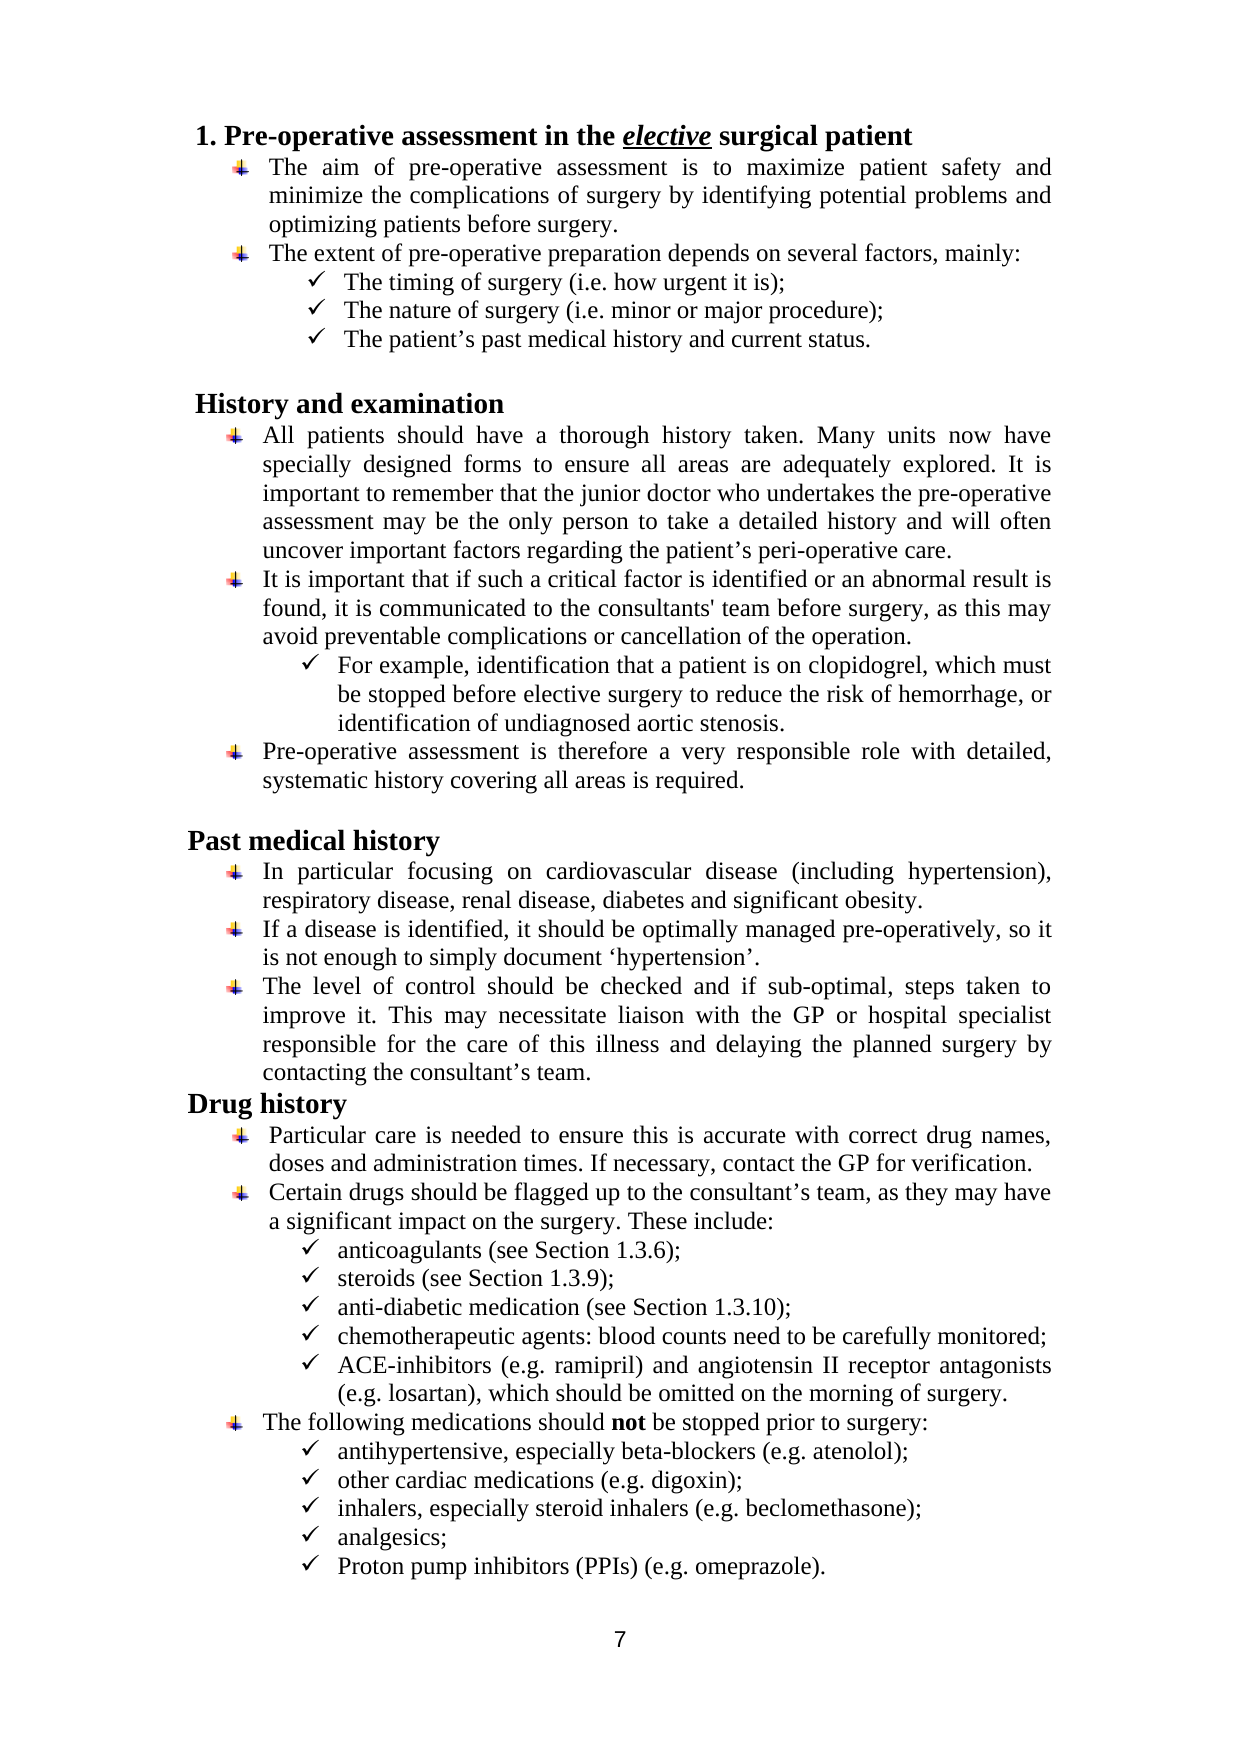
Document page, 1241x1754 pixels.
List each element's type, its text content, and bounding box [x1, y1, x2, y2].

list anticoagulants (see Section 1.3.6); [300, 1235, 1053, 1263]
picture [226, 1414, 243, 1431]
list steroids (see Section 1.3.9); [300, 1263, 1053, 1292]
picture [232, 1126, 249, 1144]
text Drug history [187, 1086, 1053, 1120]
picture [226, 426, 243, 444]
list inhalers, especially steroid inhalers (e.g. beclomethasone); [300, 1493, 1053, 1522]
picture [226, 570, 243, 588]
picture [226, 863, 243, 880]
picture [226, 743, 243, 760]
list antihypertensive, especially beta-blockers (e.g. atenolol); [300, 1436, 1053, 1465]
list All patients should have a thorough history taken. Many units now have specially designed forms to ensure all areas are adequately explored. It is important to remember that the junior doctor who undertakes the pre-operative assessment may be the only person to take a detailed history and will often uncover important factors regarding the patient’s peri-operative care. [225, 420, 1053, 564]
list The aim of pre-operative assessment is to maximize patient safety and minimize the complications of surgery by identifying potential problems and optimizing patients before surgery. [231, 152, 1053, 238]
text 1. Pre-operative assessment in the elective surgical patient [187, 118, 1053, 152]
list The level of control should be checked and if sub-optimal, steps taken to improve it. This may necessitate liaison with the GP or hospital specialist responsible for the care of this illness and delaying the planned surgery by contacting the consultant’s team. [225, 971, 1053, 1086]
list Proton pump inhibitors (PPIs) (e.g. omeprazole). [300, 1551, 1053, 1580]
picture [232, 1184, 249, 1201]
list The timing of surgery (i.e. how urgent it is); [306, 267, 1053, 296]
list It is important that if such a critical factor is identified or an abnormal result is found, it is communicated to the consultants' team before surgery, as this may avoid preventable complications or cancellation of the operation. [225, 564, 1053, 650]
list In particular focusing on cardiovascular disease (including hypertension), respiratory disease, renal disease, diabetes and significant obesity. [225, 856, 1053, 914]
list The following medications should not be stopped prior to surgery: [225, 1407, 1053, 1436]
text Past medical history [187, 823, 1053, 856]
text History and examination [187, 387, 1053, 420]
picture [232, 158, 249, 176]
list anti-diabetic medication (see Section 1.3.10); [300, 1292, 1053, 1321]
list The extent of pre-operative preparation depends on several factors, mainly: [231, 238, 1053, 267]
list For example, identification that a patient is on clopidogrel, which must be stopped before elective surgery to reduce the risk of hemorrhage, or identification of undiagnosed aortic stenosis. [300, 650, 1053, 736]
list Particular care is needed to ensure this is accurate with correct drug names, doses and administration times. If necessary, contact the GP for verification. [231, 1120, 1053, 1177]
list ACE-inhibitors (e.g. ramipril) and angiotensin II receptor antagonists (e.g. losartan), which should be omitted on the morning of surgery. [300, 1350, 1053, 1407]
picture [226, 978, 243, 995]
list analgesics; [300, 1522, 1053, 1551]
list other cardiac medications (e.g. digoxin); [300, 1465, 1053, 1493]
list The nature of surgery (i.e. minor or major procedure); [306, 296, 1053, 324]
list Pre-operative assessment is therefore a very responsible role with detailed, systematic history covering all areas is required. [225, 736, 1053, 794]
picture [232, 244, 249, 262]
list chemotherapeutic agents: blood counts need to be carefully monitored; [300, 1321, 1053, 1350]
picture [226, 920, 243, 937]
list The patient’s past medical history and current status. [306, 324, 1053, 353]
list If a disease is identified, it should be optimally managed pre-operatively, so it is not enough to simply document ‘hypertension’. [225, 914, 1053, 971]
list Certain drugs should be flagged up to the consultant’s team, as they may have a significant impact on the surgery. These include: [231, 1177, 1053, 1235]
